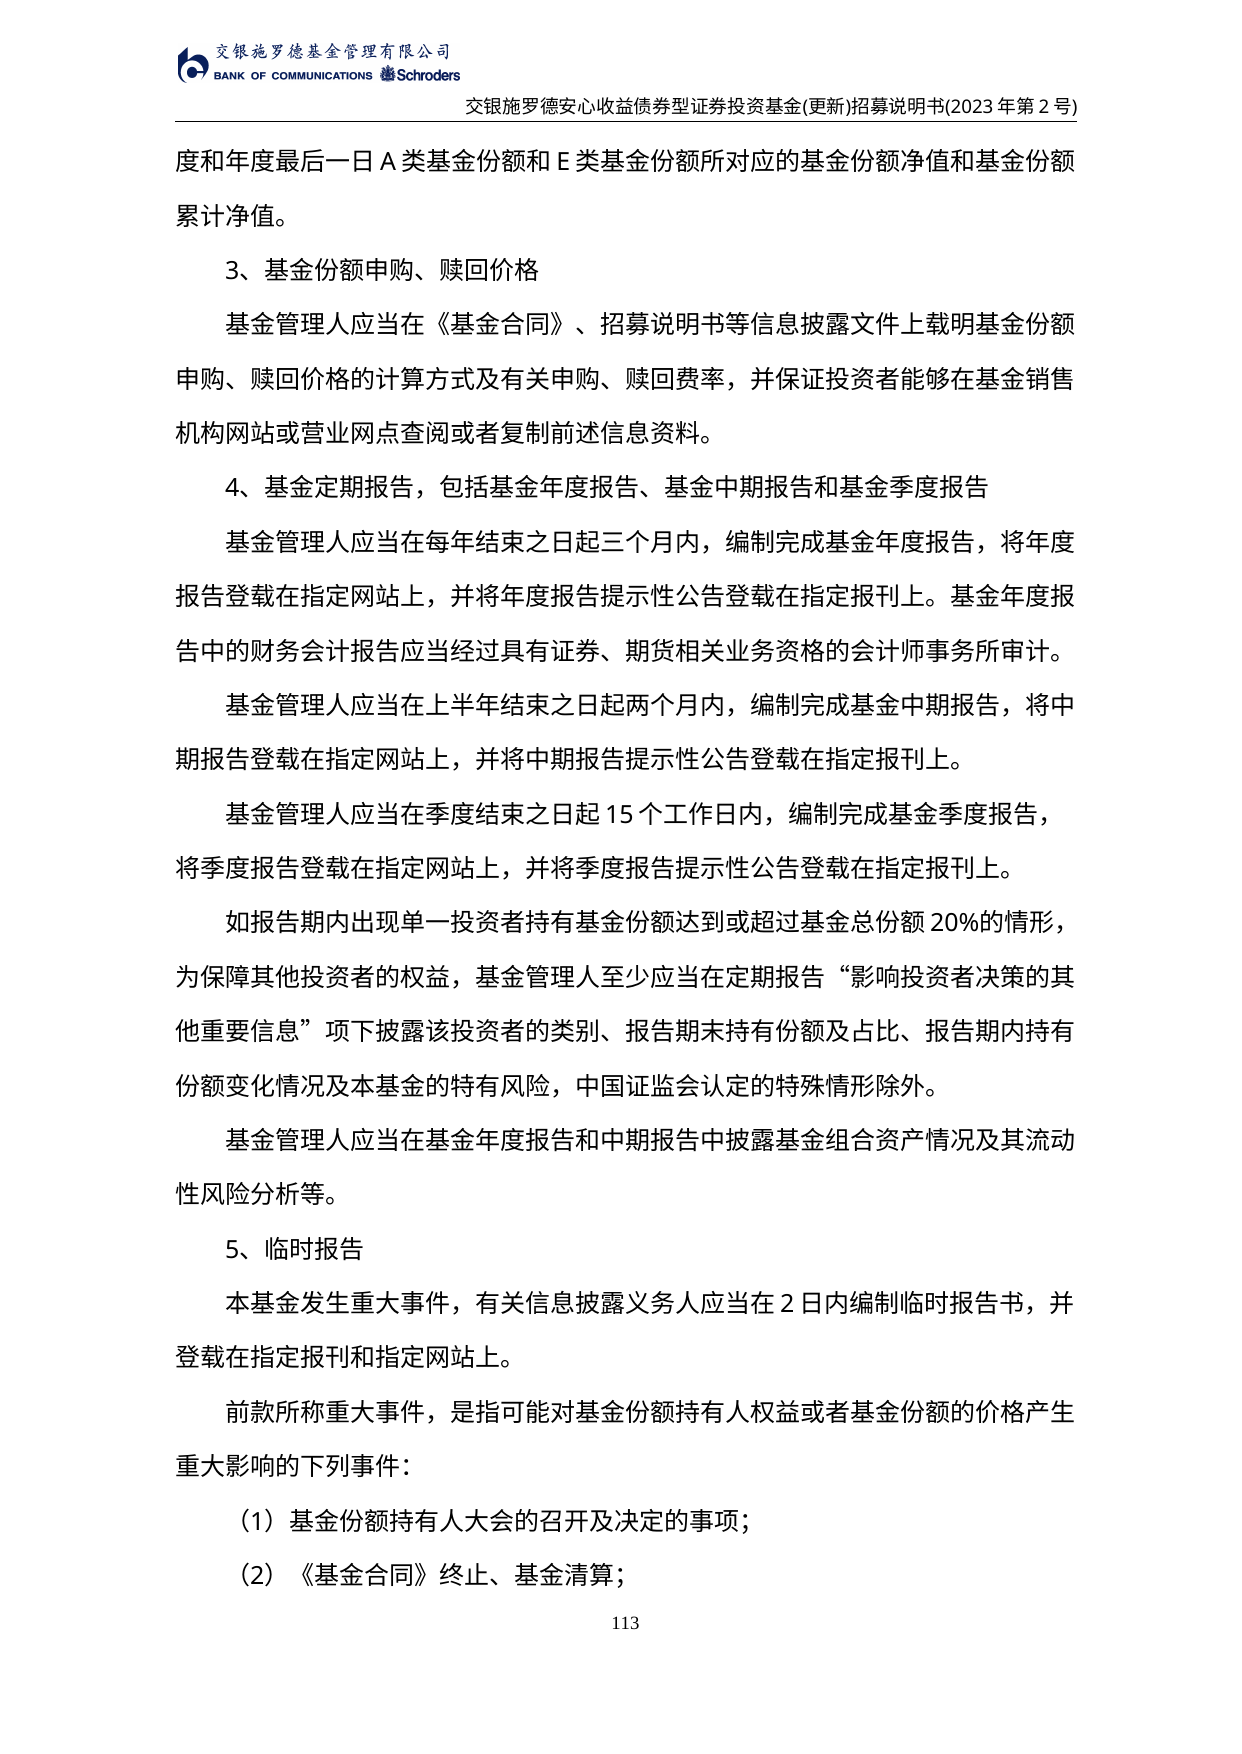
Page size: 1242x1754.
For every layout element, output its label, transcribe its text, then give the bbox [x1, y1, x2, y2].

text 前款所称重大事件，是指可能对基金份额持有人权益或者基金份额的价格产生重大影响的下列事件： [175, 1392, 1077, 1483]
text 4、基金定期报告，包括基金年度报告、基金中期报告和基金季度报告 [175, 468, 1077, 504]
text （2）《基金合同》终止、基金清算； [175, 1555, 1077, 1592]
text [175, 142, 1077, 232]
text 5、临时报告 [175, 1229, 1077, 1265]
text 基金管理人应当在季度结束之日起15个工作日内，编制完成基金季度报告，将季度报告登载在指定网站上，并将季度报告提示性公告登载在指定报刊上。 [175, 794, 1077, 885]
text 本基金发生重大事件，有关信息披露义务人应当在2日内编制临时报告书，并登载在指定报刊和指定网站上。 [175, 1283, 1077, 1374]
text （1）基金份额持有人大会的召开及决定的事项； [175, 1501, 1077, 1537]
text 基金管理人应当在《基金合同》、招募说明书等信息披露文件上载明基金份额申购、赎回价格的计算方式及有关申购、赎回费率，并保证投资者能够在基金销售机构网站或营业网点查阅或者复制前述信息资料。 [175, 305, 1077, 450]
text 基金管理人应当在上半年结束之日起两个月内，编制完成基金中期报告，将中期报告登载在指定网站上，并将中期报告提示性公告登载在指定报刊上。 [175, 685, 1077, 776]
picture [178, 43, 460, 83]
text 如报告期内出现单一投资者持有基金份额达到或超过基金总份额20%的情形，为保障其他投资者的权益，基金管理人至少应当在定期报告“影响投资者决策的其他重要信息”项下披露该投资者的类别、报告期末持有份额及占比、报告期内持有份额变化情况及本基金的特有风险，中国证监会认定的特殊情形除外。 [175, 903, 1077, 1102]
text 基金管理人应当在基金年度报告和中期报告中披露基金组合资产情况及其流动性风险分析等。 [175, 1120, 1077, 1211]
text 基金管理人应当在每年结束之日起三个月内，编制完成基金年度报告，将年度报告登载在指定网站上，并将年度报告提示性公告登载在指定报刊上。基金年度报告中的财务会计报告应当经过具有证券、期货相关业务资格的会计师事务所审计。 [175, 522, 1077, 667]
text 3、基金份额申购、赎回价格 [175, 250, 1077, 287]
